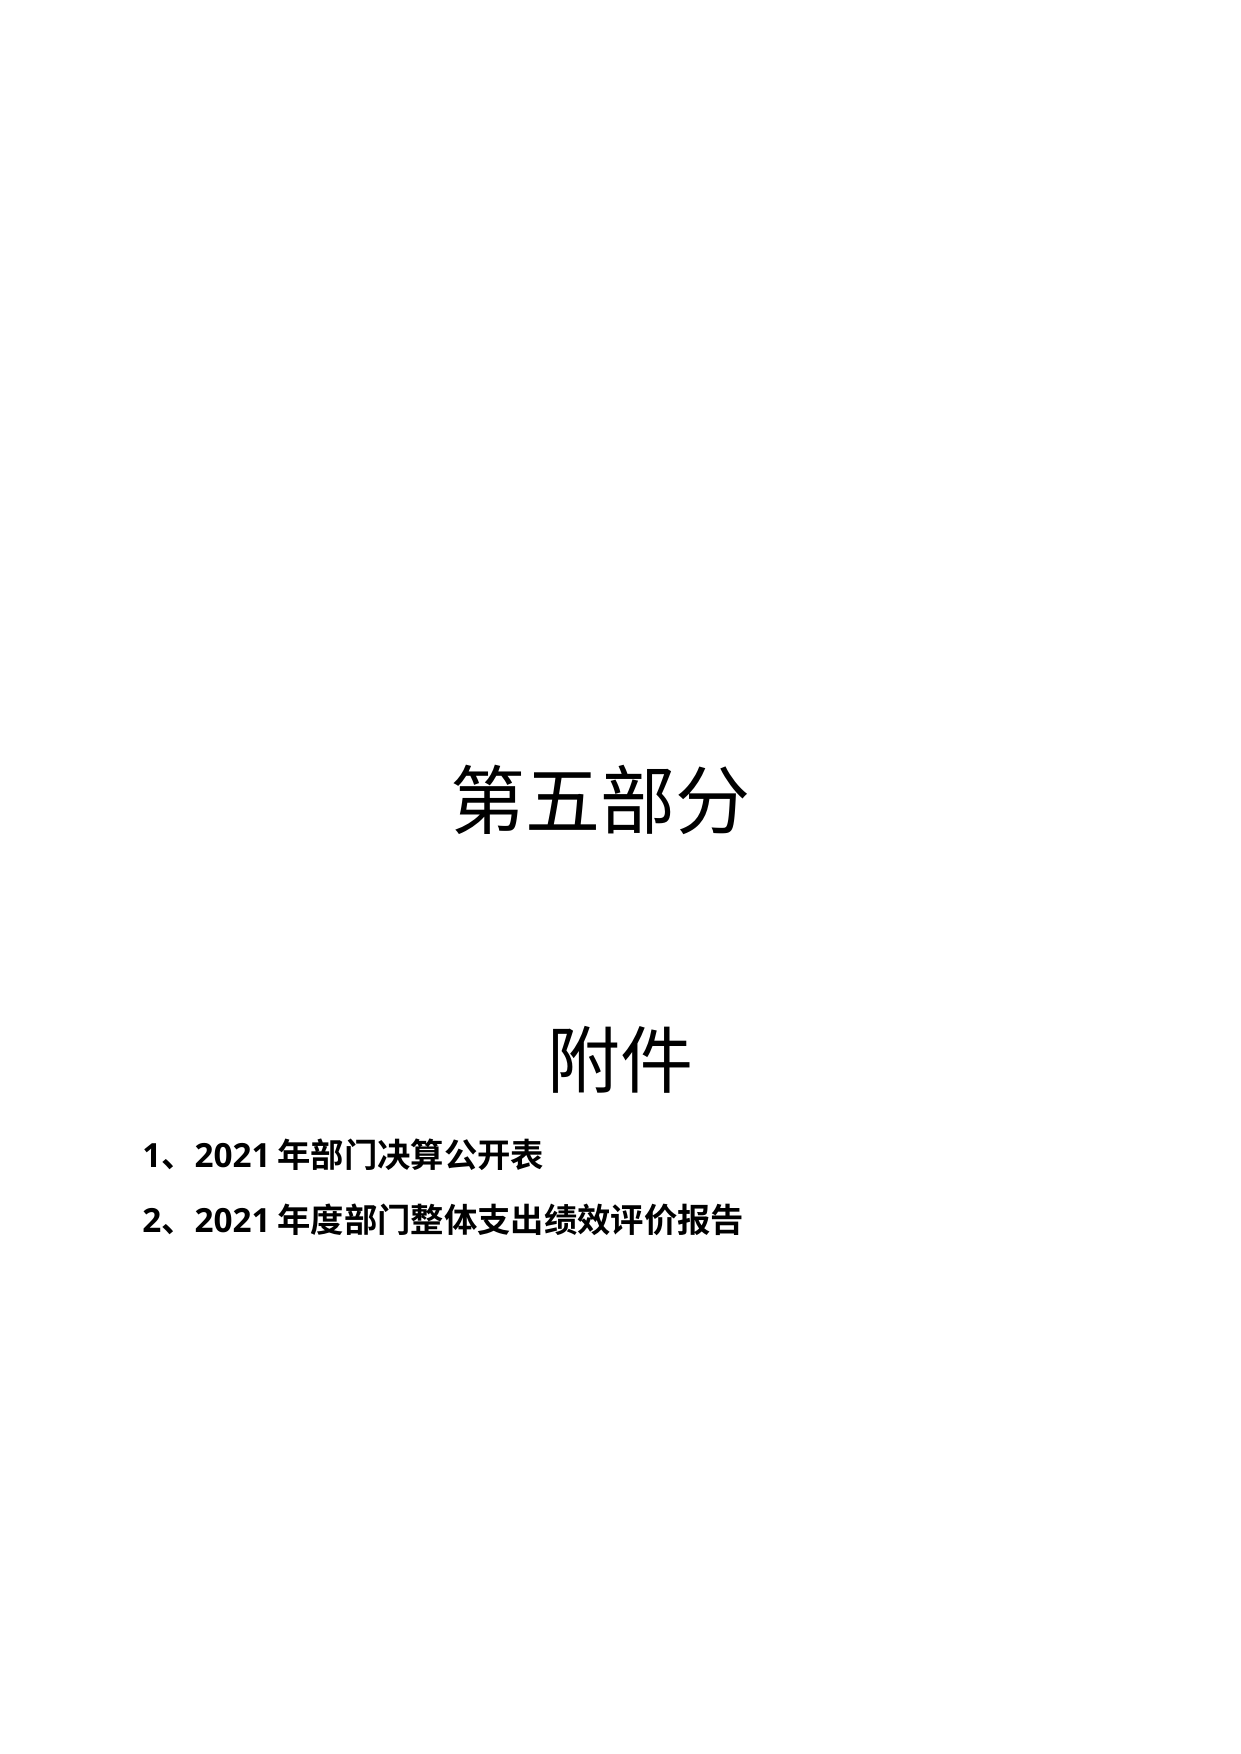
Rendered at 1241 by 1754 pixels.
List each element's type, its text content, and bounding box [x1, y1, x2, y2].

text 1、2021年部门决算公开表 [75, 1121, 1165, 1186]
text 2、2021年度部门整体支出绩效评价报告 [75, 1186, 1165, 1251]
text 第五部分 [75, 731, 1165, 861]
text 附件 [75, 991, 1165, 1121]
